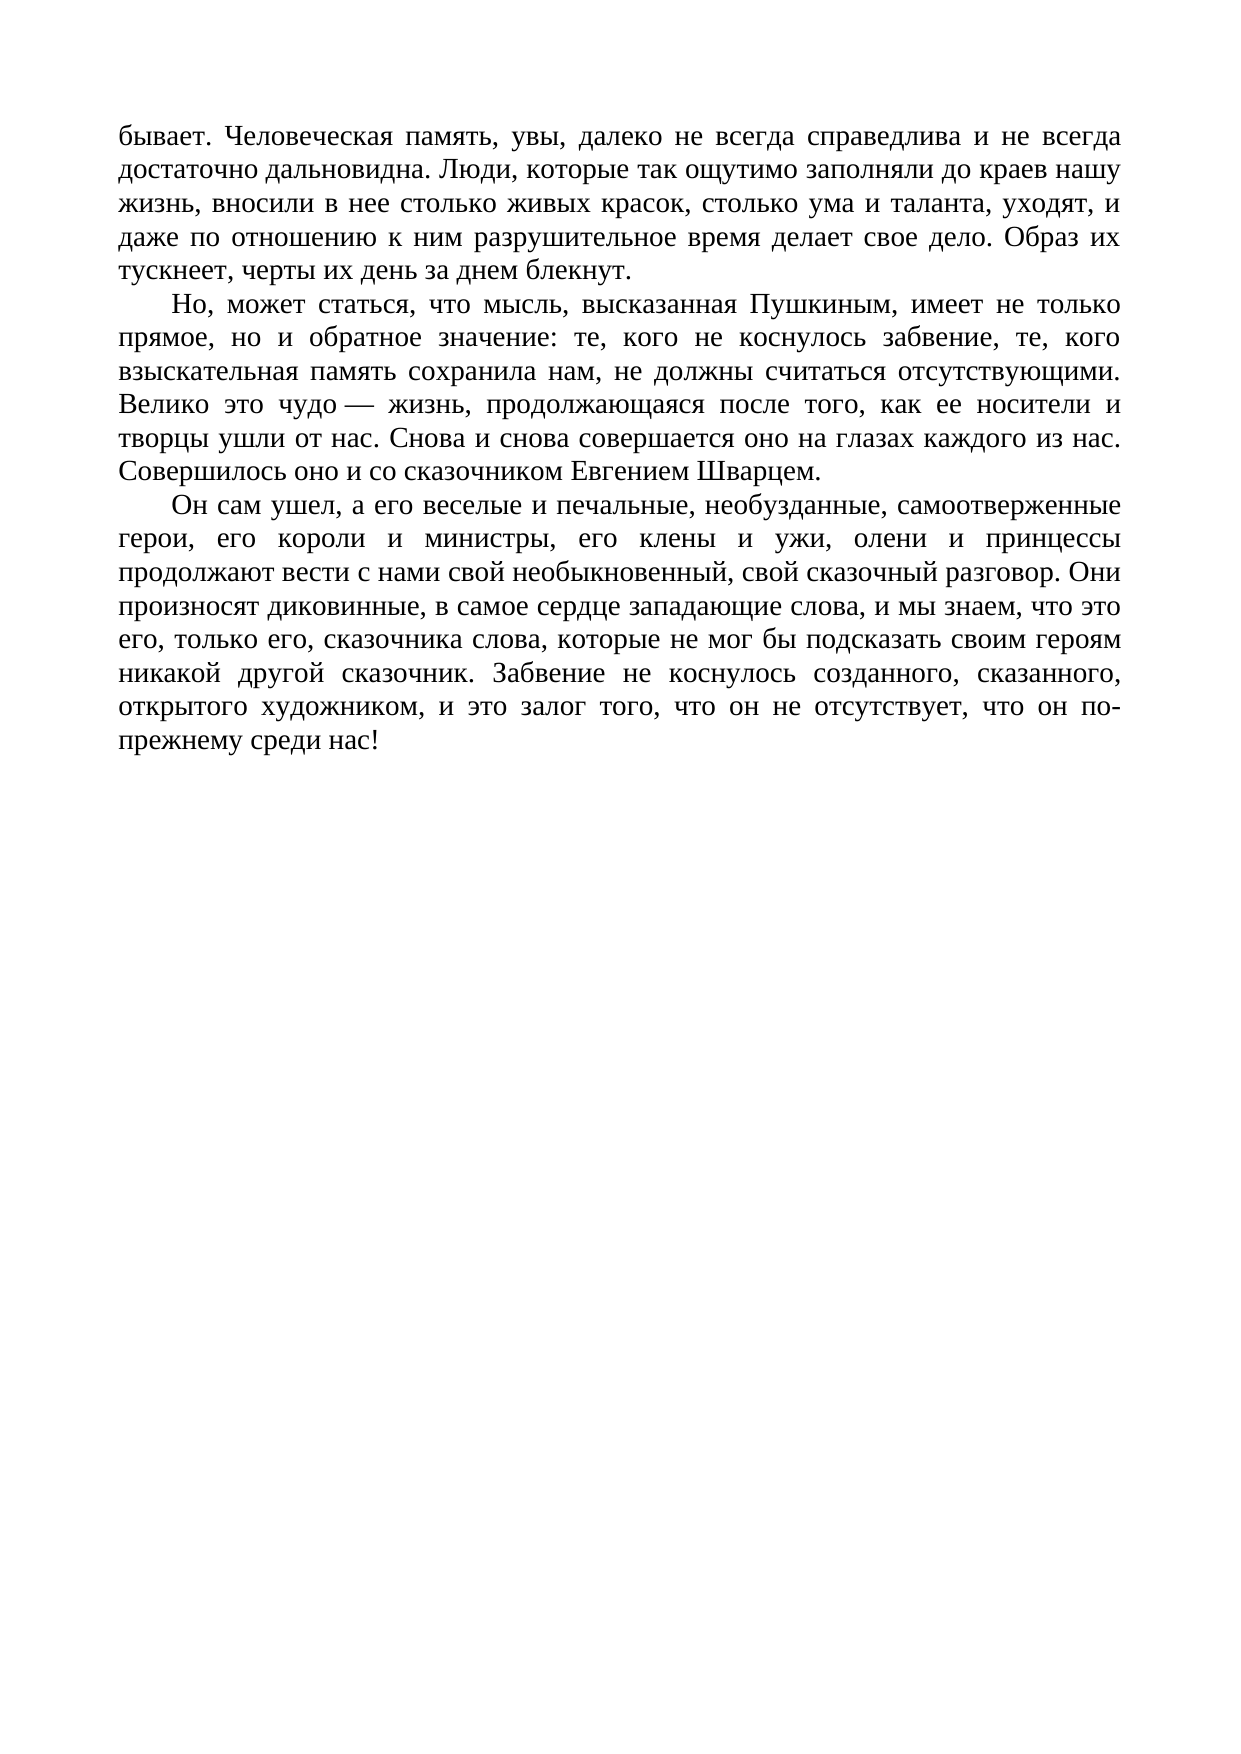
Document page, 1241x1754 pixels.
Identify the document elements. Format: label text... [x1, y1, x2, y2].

text Но, может статься, что мысль, высказанная Пушкиным, имеет не только прямое, но и обратное значение: те, кого не коснулось забвение, те, кого взыскательная память сохранила нам, не должны считаться отсутствующими. Велико это чудо — жизнь, продолжающаяся после того, как ее носители и творцы ушли от нас. Снова и снова совершается оно на глазах каждого из нас. Совершилось оно и со сказочником Евгением Шварцем. [118, 286, 1122, 487]
text Он сам ушел, а его веселые и печальные, необузданные, самоотверженные герои, его короли и министры, его клены и ужи, олени и принцессы продолжают вести с нами свой необыкновенный, свой сказочный разговор. Они произносят диковинные, в самое сердце западающие слова, и мы знаем, что это его, только его, сказочника слова, которые не мог бы подсказать своим героям никакой другой сказочник. Забвение не коснулось созданного, сказанного, открытого художником, и это залог того, что он не отсутствует, что он по-прежнему среди нас! [118, 487, 1122, 755]
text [118, 118, 1122, 286]
